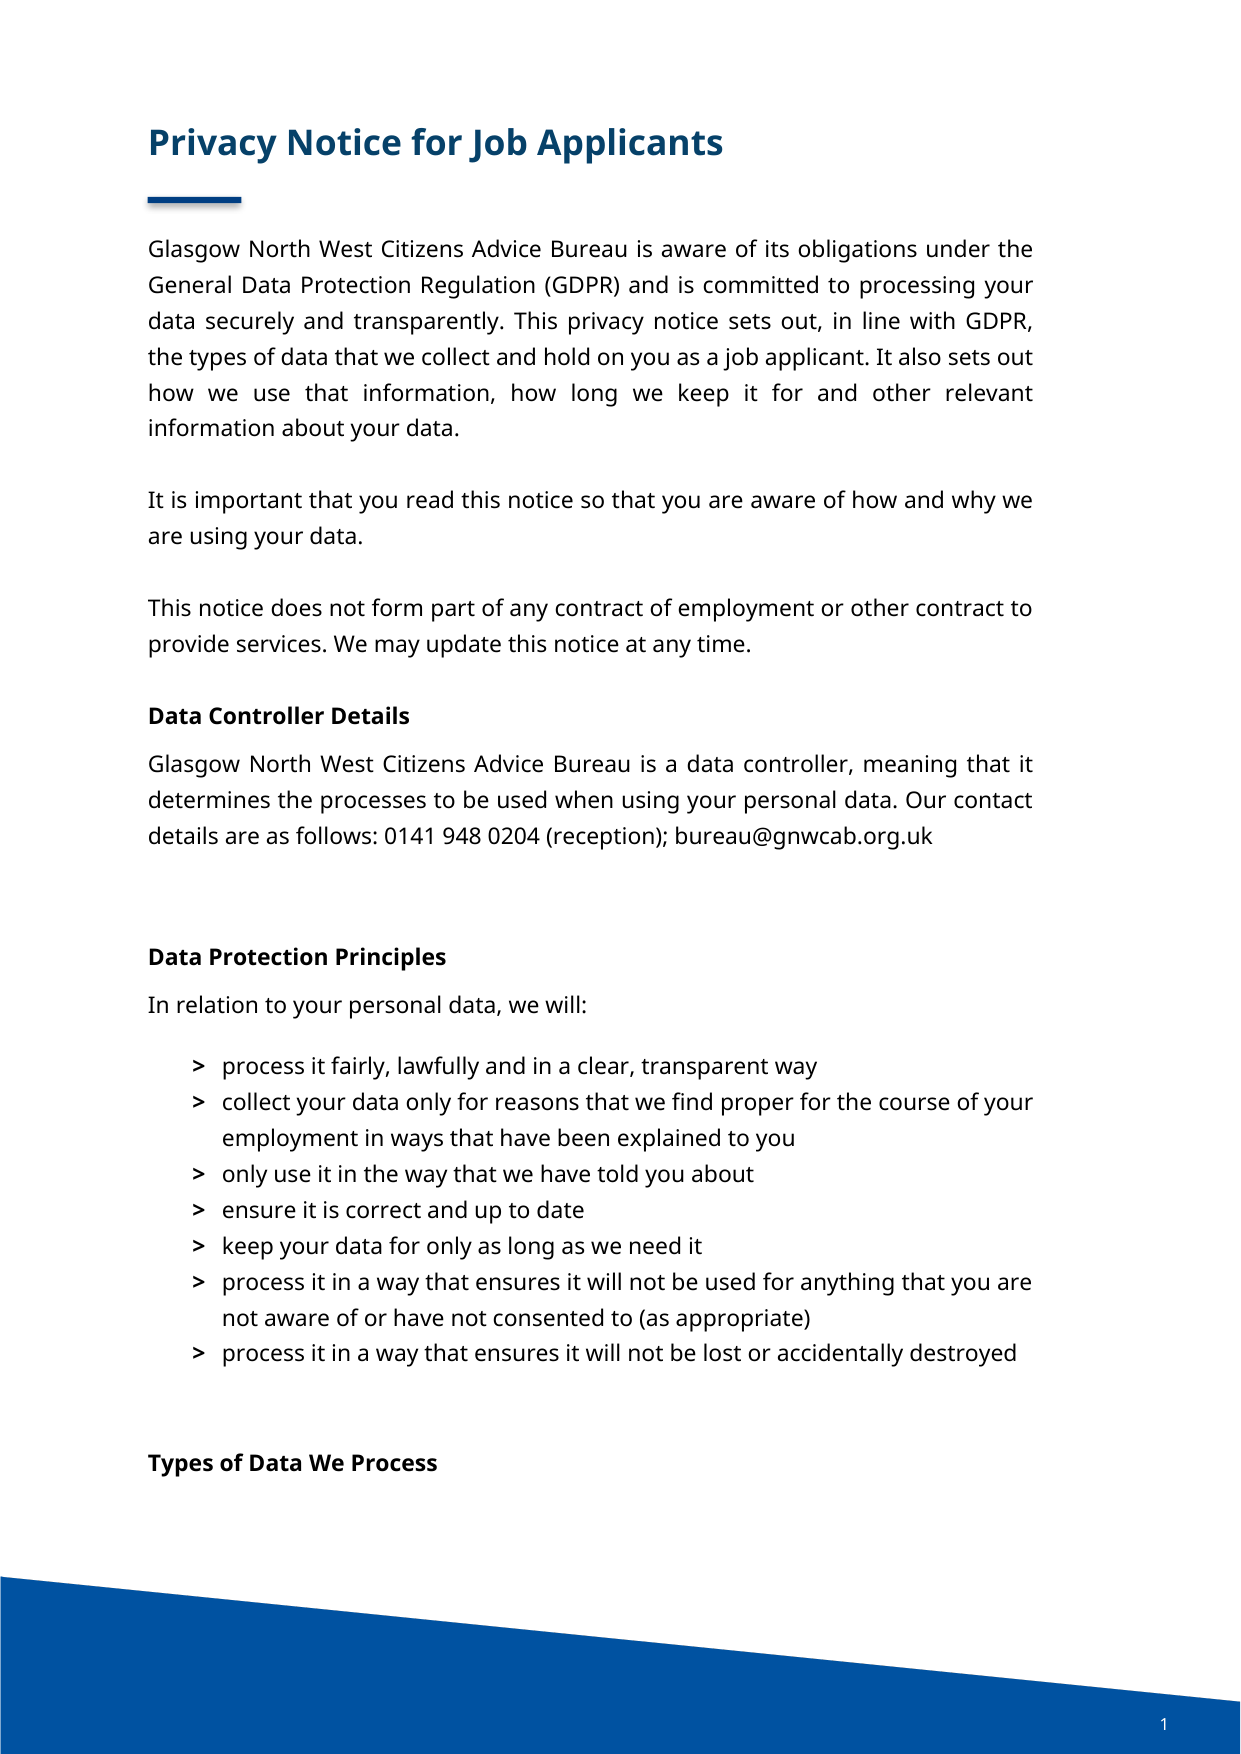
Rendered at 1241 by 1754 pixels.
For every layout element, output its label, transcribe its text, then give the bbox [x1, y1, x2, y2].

text It is important that you read this notice so that you are aware of how and why we are using your data. [148, 484, 1034, 551]
list process it fairly, lawfully and in a clear, transparent way [192, 1050, 1034, 1081]
list keep your data for only as long as we need it [192, 1229, 1034, 1261]
text In relation to your personal data, we will: [148, 989, 1034, 1020]
text Data Protection Principles [148, 941, 1034, 972]
list process it in a way that ensures it will not be used for anything that you are not aware of or have not consented to (as appropriate) [192, 1266, 1034, 1333]
text Glasgow North West Citizens Advice Bureau is aware of its obligations under the General Data Protection Regulation (GDPR) and is committed to processing your data securely and transparently. This privacy notice sets out, in line with GDPR, the types of data that we collect and hold on you as a job applicant. It also sets out how we use that information, how long we keep it for and other relevant information about your data. [148, 233, 1034, 444]
list process it in a way that ensures it will not be lost or accidentally destroyed [192, 1337, 1034, 1369]
text This notice does not form part of any contract of employment or other contract to provide services. We may update this notice at any time. [148, 592, 1034, 659]
list only use it in the way that we have told you about [192, 1158, 1034, 1189]
text Glasgow North West Citizens Advice Bureau is a data controller, meaning that it determines the processes to be used when using your personal data. Our contact details are as follows: 0141 948 0204 (reception); bureau@gnwcab.org.uk [148, 748, 1034, 851]
picture [0, 1576, 1241, 1754]
text Types of Data We Process [148, 1447, 1034, 1478]
text Data Controller Details [148, 700, 1034, 731]
list collect your data only for reasons that we find proper for the course of your employment in ways that have been explained to you [192, 1086, 1034, 1153]
list ensure it is correct and up to date [192, 1194, 1034, 1225]
